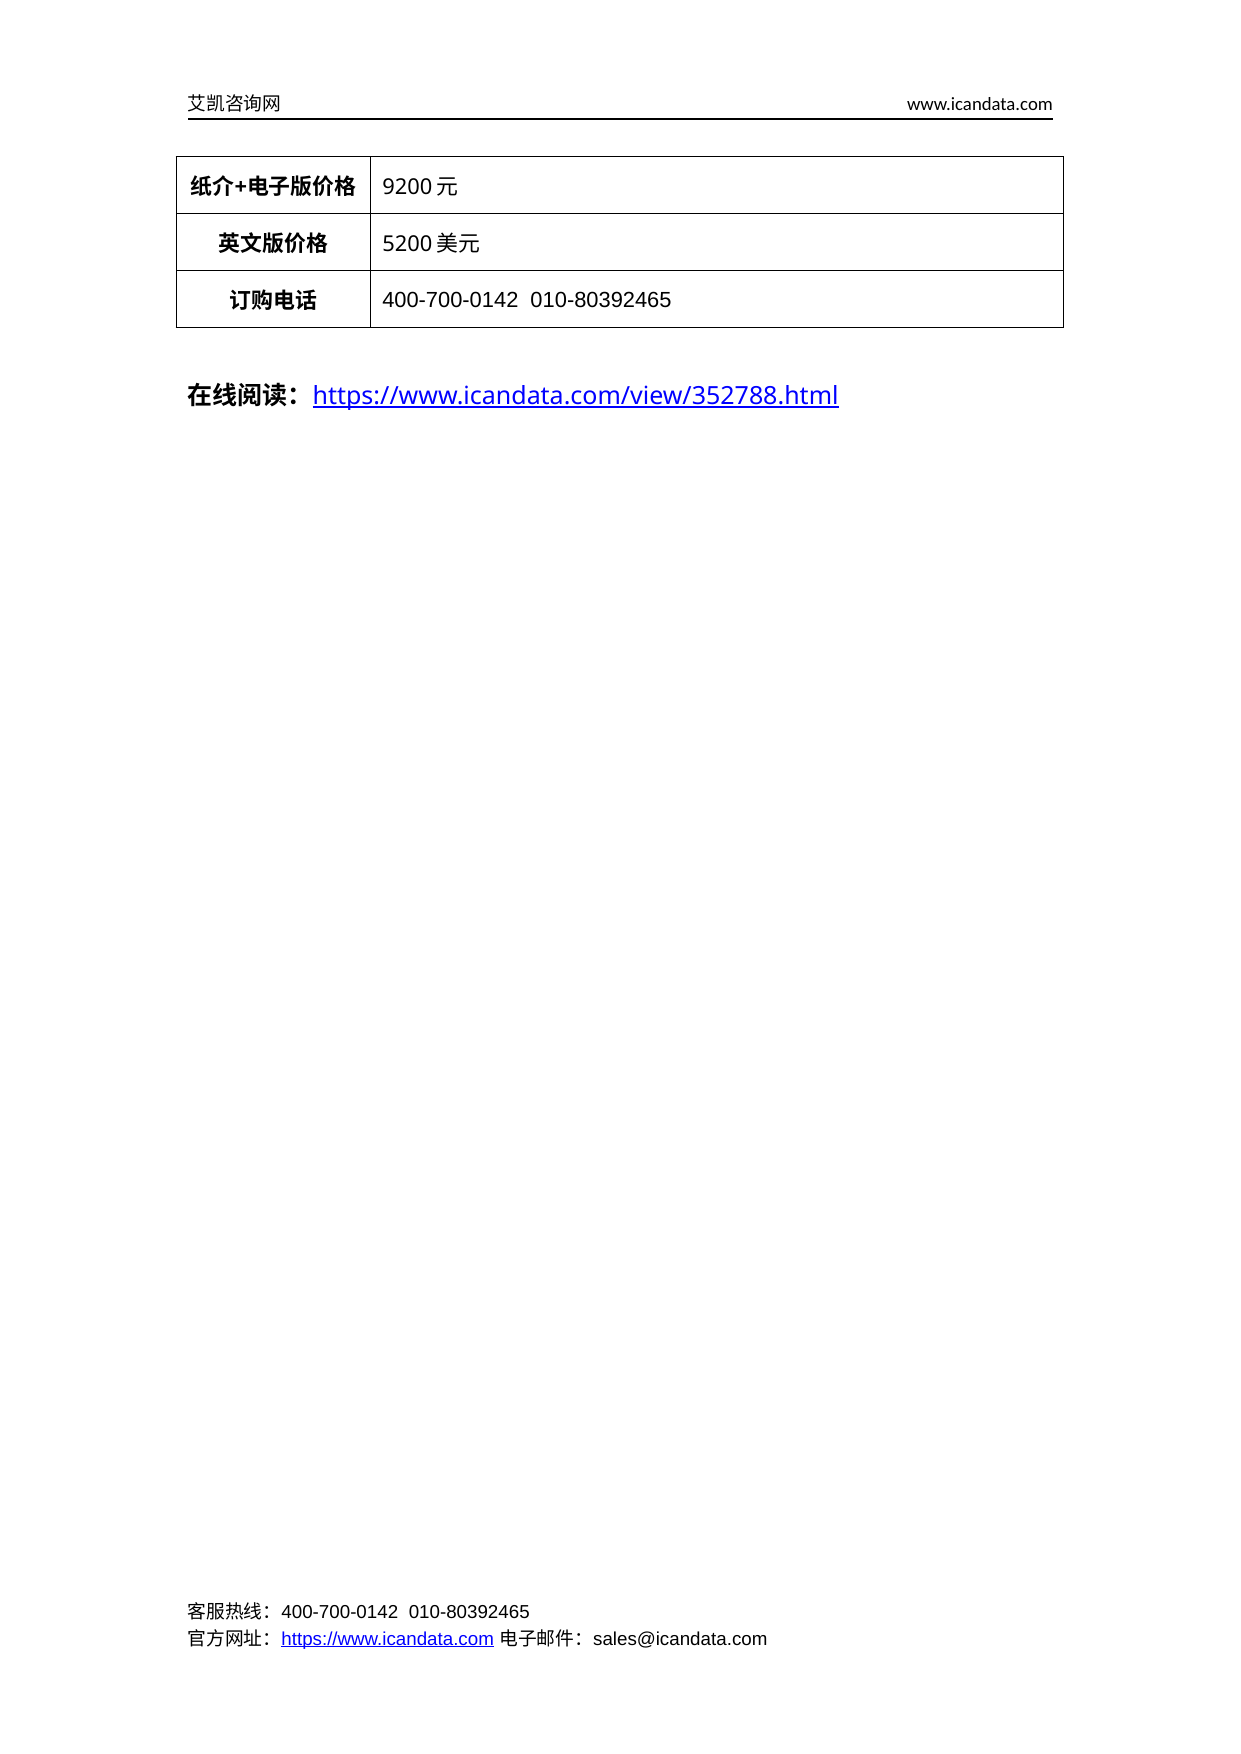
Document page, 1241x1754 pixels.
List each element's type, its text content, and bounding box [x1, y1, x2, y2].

text 在线阅读：https://www.icandata.com/view/352788.html [187, 361, 1053, 426]
table_cell 400-700-0142 010-80392465 [371, 271, 1063, 327]
table_cell 英文版价格 [177, 214, 370, 270]
table_cell 订购电话 [177, 271, 370, 327]
table_cell 纸介+电子版价格 [177, 157, 370, 213]
table_cell 9200元 [371, 157, 1063, 213]
table_cell 5200美元 [371, 214, 1063, 270]
